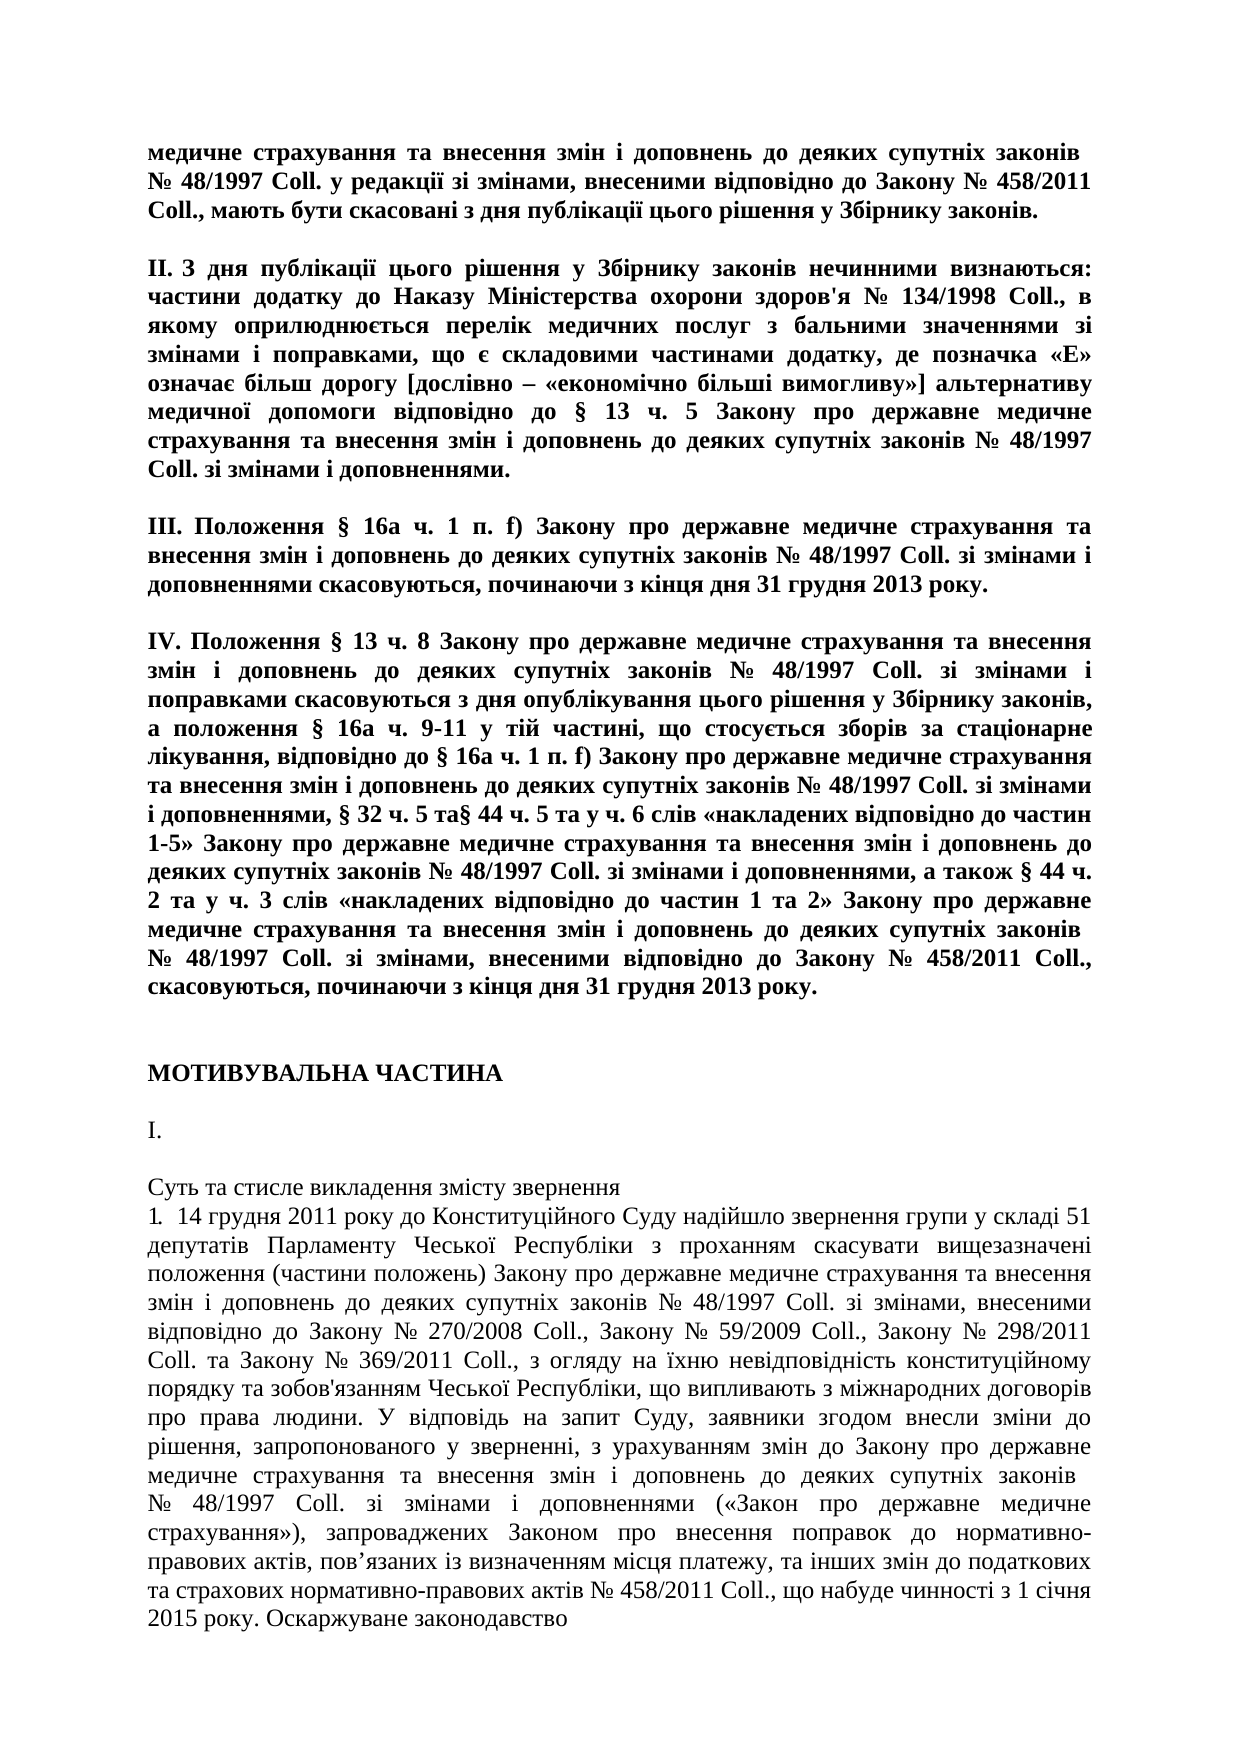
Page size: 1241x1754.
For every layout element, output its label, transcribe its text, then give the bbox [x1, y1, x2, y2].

subtitle З дня публікації цього рішення у Збірнику законів нечинними визнаються: частини додатку до Наказу Міністерства охорони здоров'я № 134/1998 Coll., в якому оприлюднюється перелік медичних послуг з бальними значеннями зі змінами і поправками, що є складовими частинами додатку, де позначка «Е» означає більш дорогу [дослівно – «економічно більші вимогливу»] альтернативу медичної допомоги відповідно до § 13 ч. 5 Закону про державне медичне страхування та внесення змін і доповнень до деяких супутніх законів № 48/1997 Coll. зі змінами і доповненнями. [147, 253, 1093, 483]
subtitle Положення § 13 ч. 8 Закону про державне медичне страхування та внесення змін і доповнень до деяких супутніх законів № 48/1997 Coll. зі змінами і поправками скасовуються з дня опублікування цього рішення у Збірнику законів, а положення § 16a ч. 9-11 у тій частині, що стосується зборів за стаціонарне лікування, відповідно до § 16a ч. 1 п. f) Закону про державне медичне страхування та внесення змін і доповнень до деяких супутніх законів № 48/1997 Coll. зі змінами і доповненнями, § 32 ч. 5 та§ 44 ч. 5 та у ч. 6 слів «накладених відповідно до частин 1-5» Закону про державне медичне страхування та внесення змін і доповнень до деяких супутніх законів № 48/1997 Coll. зі змінами і доповненнями, а також § 44 ч. 2 та у ч. 3 слів «накладених відповідно до частин 1 та 2» Закону про державне медичне страхування та внесення змін і доповнень до деяких супутніх законів № 48/1997 Coll. зі змінами, внесеними відповідно до Закону № 458/2011 Coll., скасовуються, починаючи з кінця дня 31 грудня 2013 року. [147, 626, 1093, 1000]
text МОТИВУВАЛЬНА ЧАСТИНА [147, 1058, 1105, 1086]
text I. [147, 1115, 1105, 1143]
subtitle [147, 137, 1092, 224]
text Суть та стисле викладення змісту звернення [147, 1172, 1105, 1201]
list 14 грудня 2011 року до Конституційного Суду надійшло звернення групи у складі 51 депутатів Парламенту Чеської Республіки з проханням скасувати вищезазначені положення (частини положень) Закону про державне медичне страхування та внесення змін і доповнень до деяких супутніх законів № 48/1997 Coll. зі змінами, внесеними відповідно до Закону № 270/2008 Coll., Закону № 59/2009 Coll., Закону № 298/2011 Coll. та Закону № 369/2011 Coll., з огляду на їхню невідповідність конституційному порядку та зобов'язанням Чеської Республіки, що випливають з міжнародних договорів про права людини. У відповідь на запит Суду, заявники згодом внесли зміни до рішення, запропонованого у зверненні, з урахуванням змін до Закону про державне медичне страхування та внесення змін і доповнень до деяких супутніх законів № 48/1997 Coll. зі змінами і доповненнями («Закон про державне медичне страхування»), запроваджених Законом про внесення поправок до нормативно-правових актів, пов’язаних із визначенням місця платежу, та інших змін до податкових та страхових нормативно-правових актів № 458/2011 Coll., що набуде чинності з 1 січня 2015 року. Оскаржуване законодавство [147, 1201, 1093, 1632]
list Положення § 16a ч. 1 п. f) Закону про державне медичне страхування та внесення змін і доповнень до деяких супутніх законів № 48/1997 Coll. зі змінами і доповненнями скасовуються, починаючи з кінця дня 31 грудня 2013 року. [147, 511, 1092, 598]
